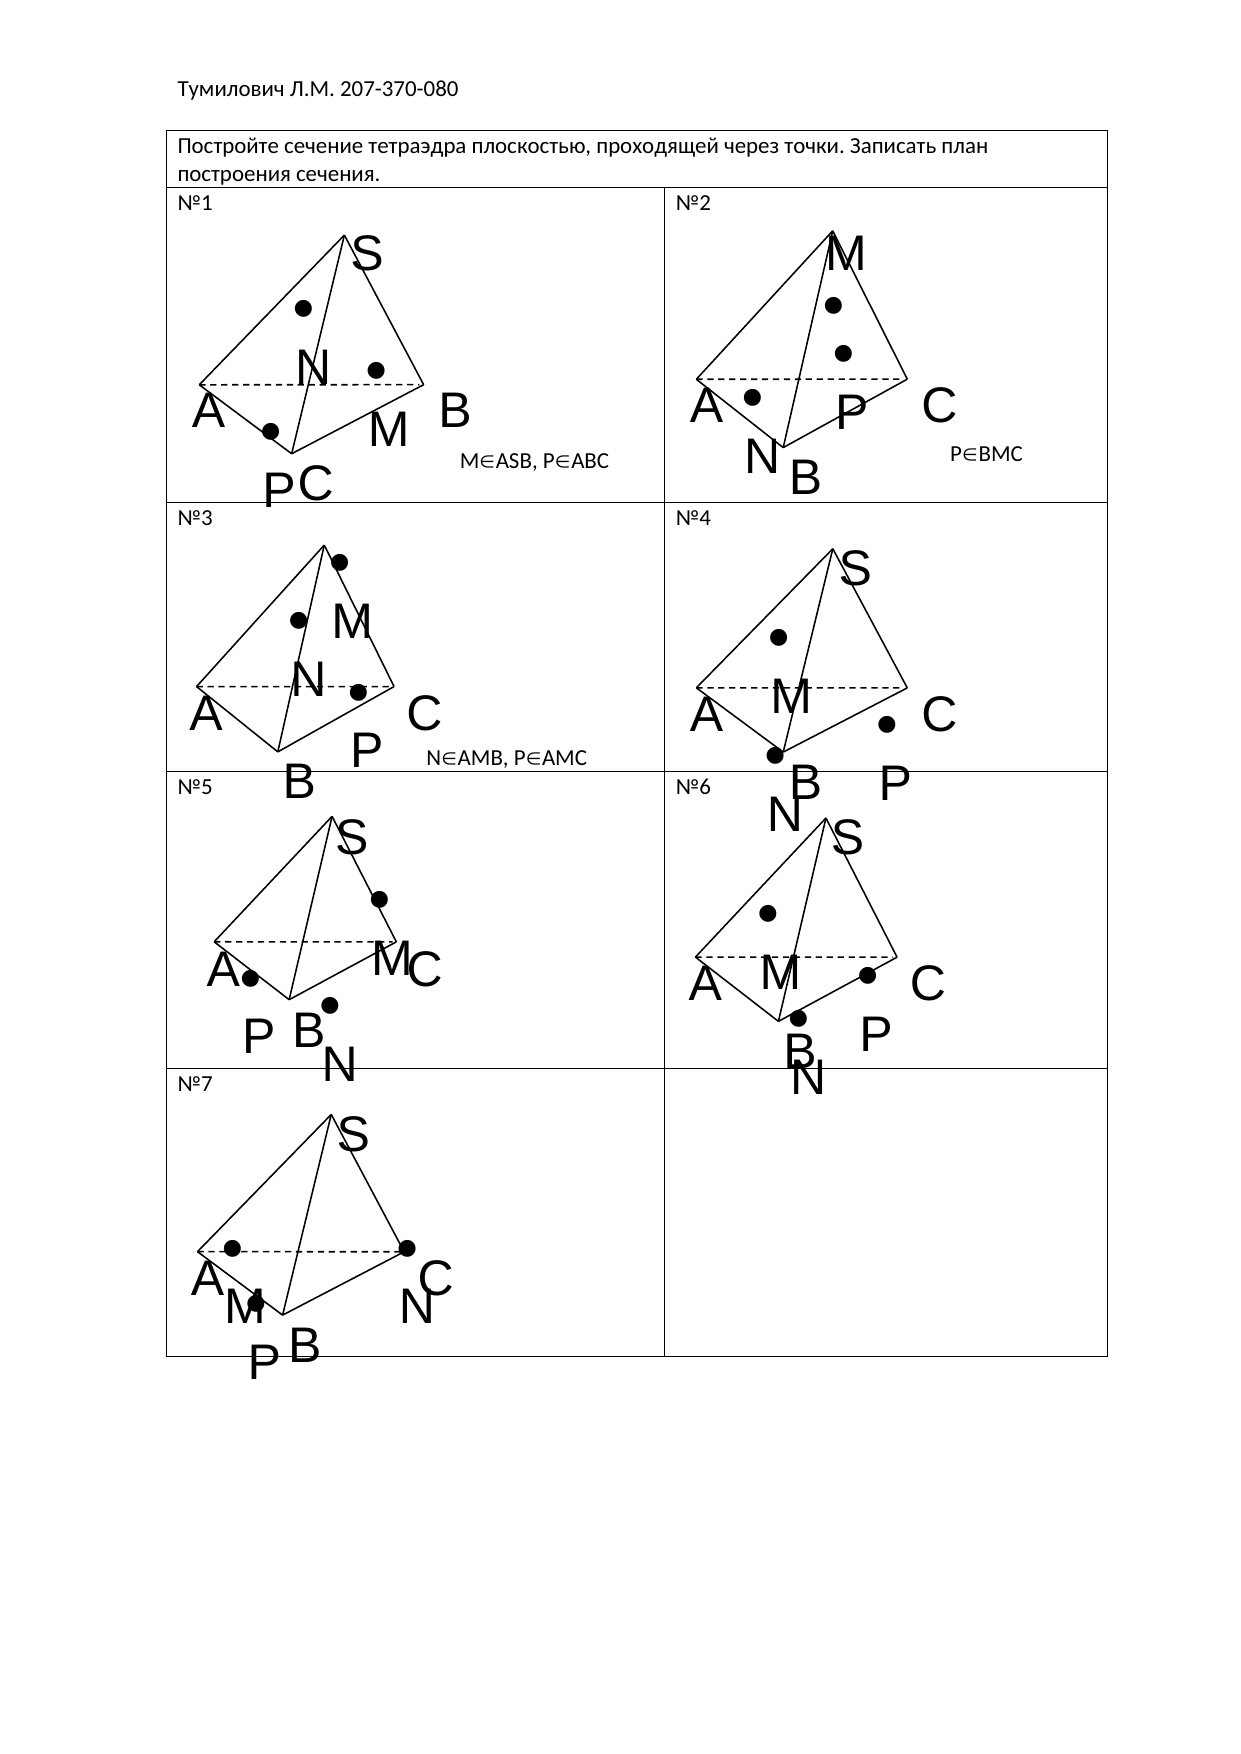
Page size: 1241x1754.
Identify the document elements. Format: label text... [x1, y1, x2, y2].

table_cell №1 MASB, PABC [167, 188, 664, 502]
table_cell №6 [665, 772, 1107, 1068]
table_cell №4 [665, 503, 1107, 771]
table_cell №3 NAMB, PAMC [167, 503, 664, 771]
table_cell №2 PBMC [665, 188, 1107, 502]
table_cell [665, 1069, 1107, 1356]
table_header Постройте сечение тетраэдра плоскостью, проходящей через точки. Записать план построения сечения. [167, 131, 1107, 187]
table_cell №7 [167, 1069, 664, 1356]
table_cell №5 [167, 772, 664, 1068]
